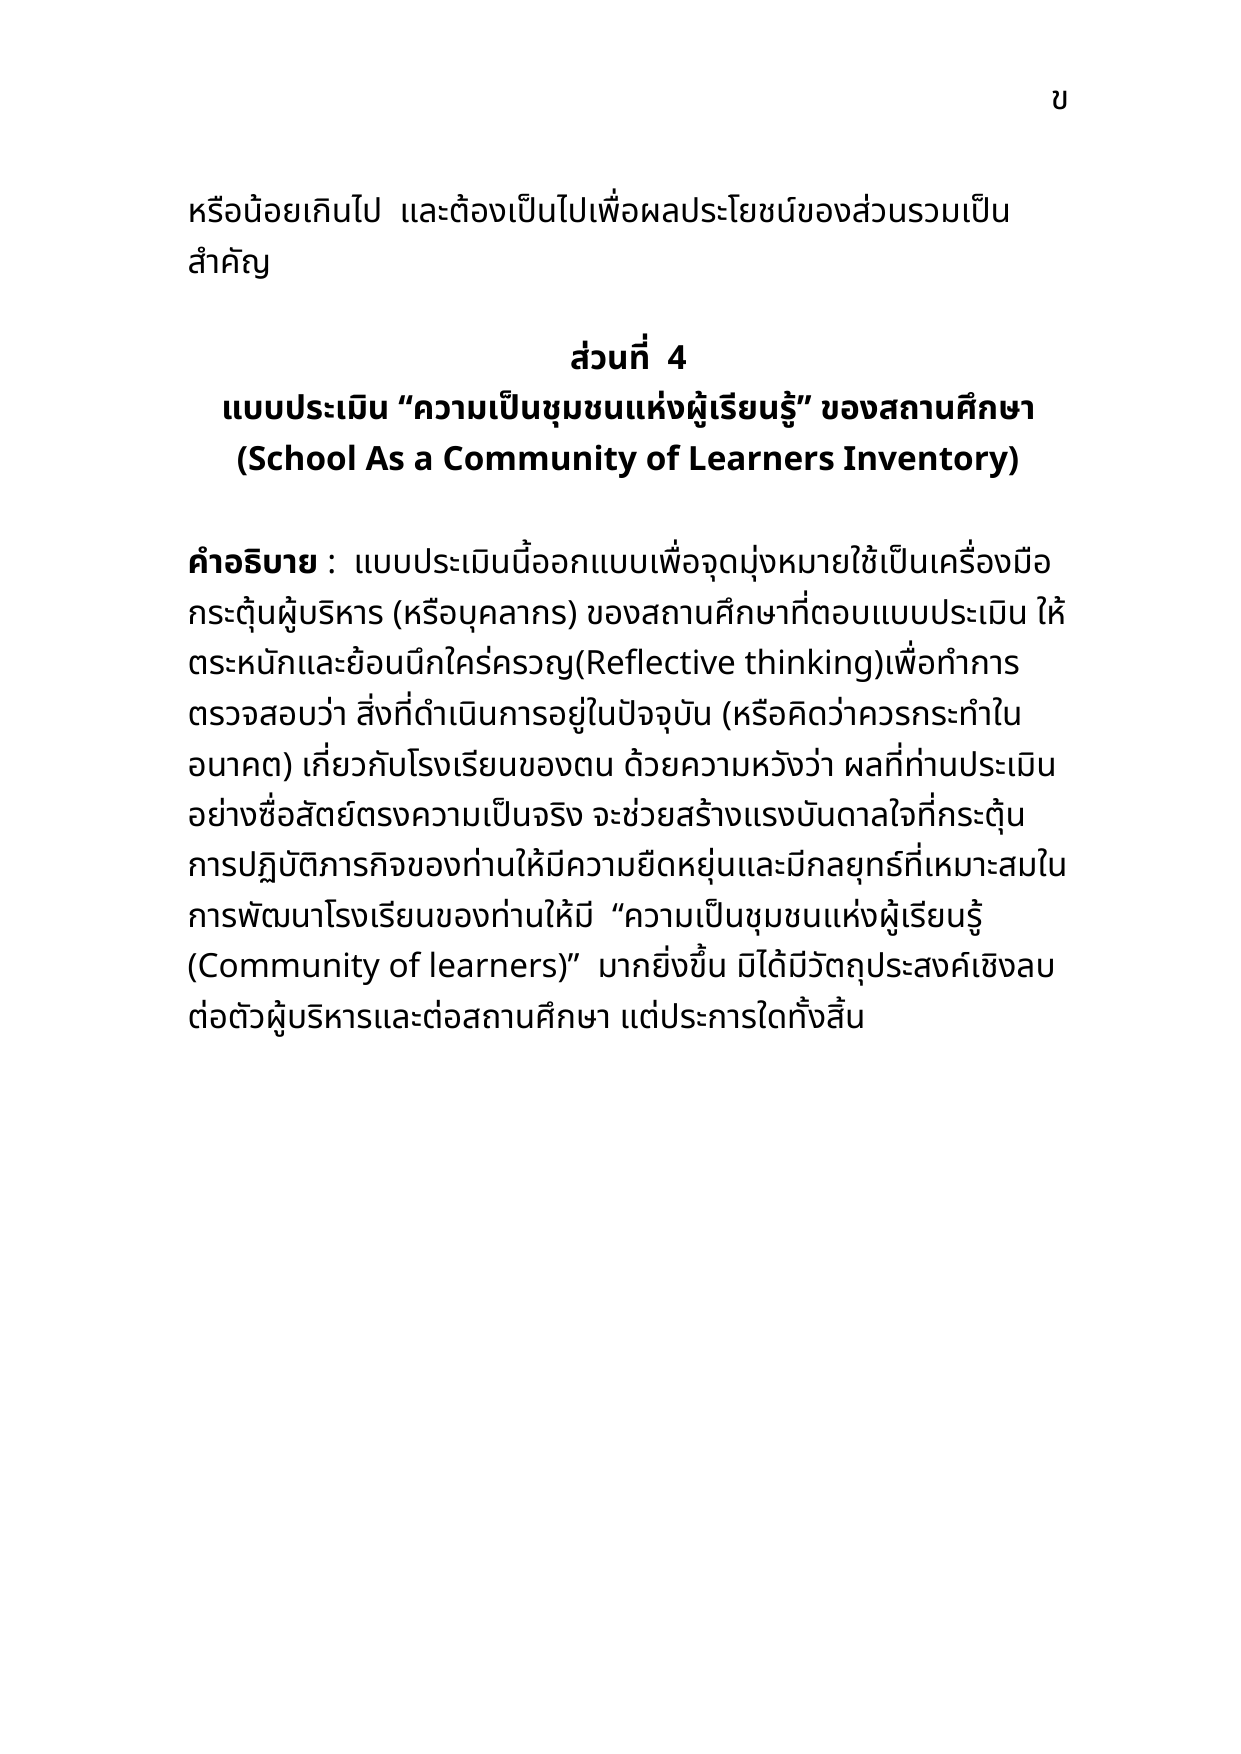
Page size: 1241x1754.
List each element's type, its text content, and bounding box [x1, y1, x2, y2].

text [187, 187, 1069, 288]
text ส่วนที่ 4 [187, 333, 1069, 384]
text แบบประเมิน “ความเป็นชุมชนแห่งผู้เรียนรู้” ของสถานศึกษา [187, 384, 1069, 434]
text (School As a Community of Learners Inventory) [187, 434, 1069, 480]
text คำอธิบาย : แบบประเมินนี้ออกแบบเพื่อจุดมุ่งหมายใช้เป็นเครื่องมือกระตุ้นผู้บริหาร (หรือบุคลากร) ของสถานศึกษาที่ตอบแบบประเมิน ให้ตระหนักและย้อนนึกใคร่ครวญ(Reflective thinking)เพื่อทำการตรวจสอบว่า สิ่งที่ดำเนินการอยู่ในปัจจุบัน (หรือคิดว่าควรกระทำในอนาคต) เกี่ยวกับโรงเรียนของตน ด้วยความหวังว่า ผลที่ท่านประเมินอย่างซื่อสัตย์ตรงความเป็นจริง จะช่วยสร้างแรงบันดาลใจที่กระตุ้นการปฏิบัติภารกิจของท่านให้มีความยืดหยุ่นและมีกลยุทธ์ที่เหมาะสมในการพัฒนาโรงเรียนของท่านให้มี “ความเป็นชุมชนแห่งผู้เรียนรู้ (Community of learners)” มากยิ่งขึ้น มิได้มีวัตถุประสงค์เชิงลบต่อตัวผู้บริหารและต่อสถานศึกษา แต่ประการใดทั้งสิ้น [187, 538, 1069, 1043]
